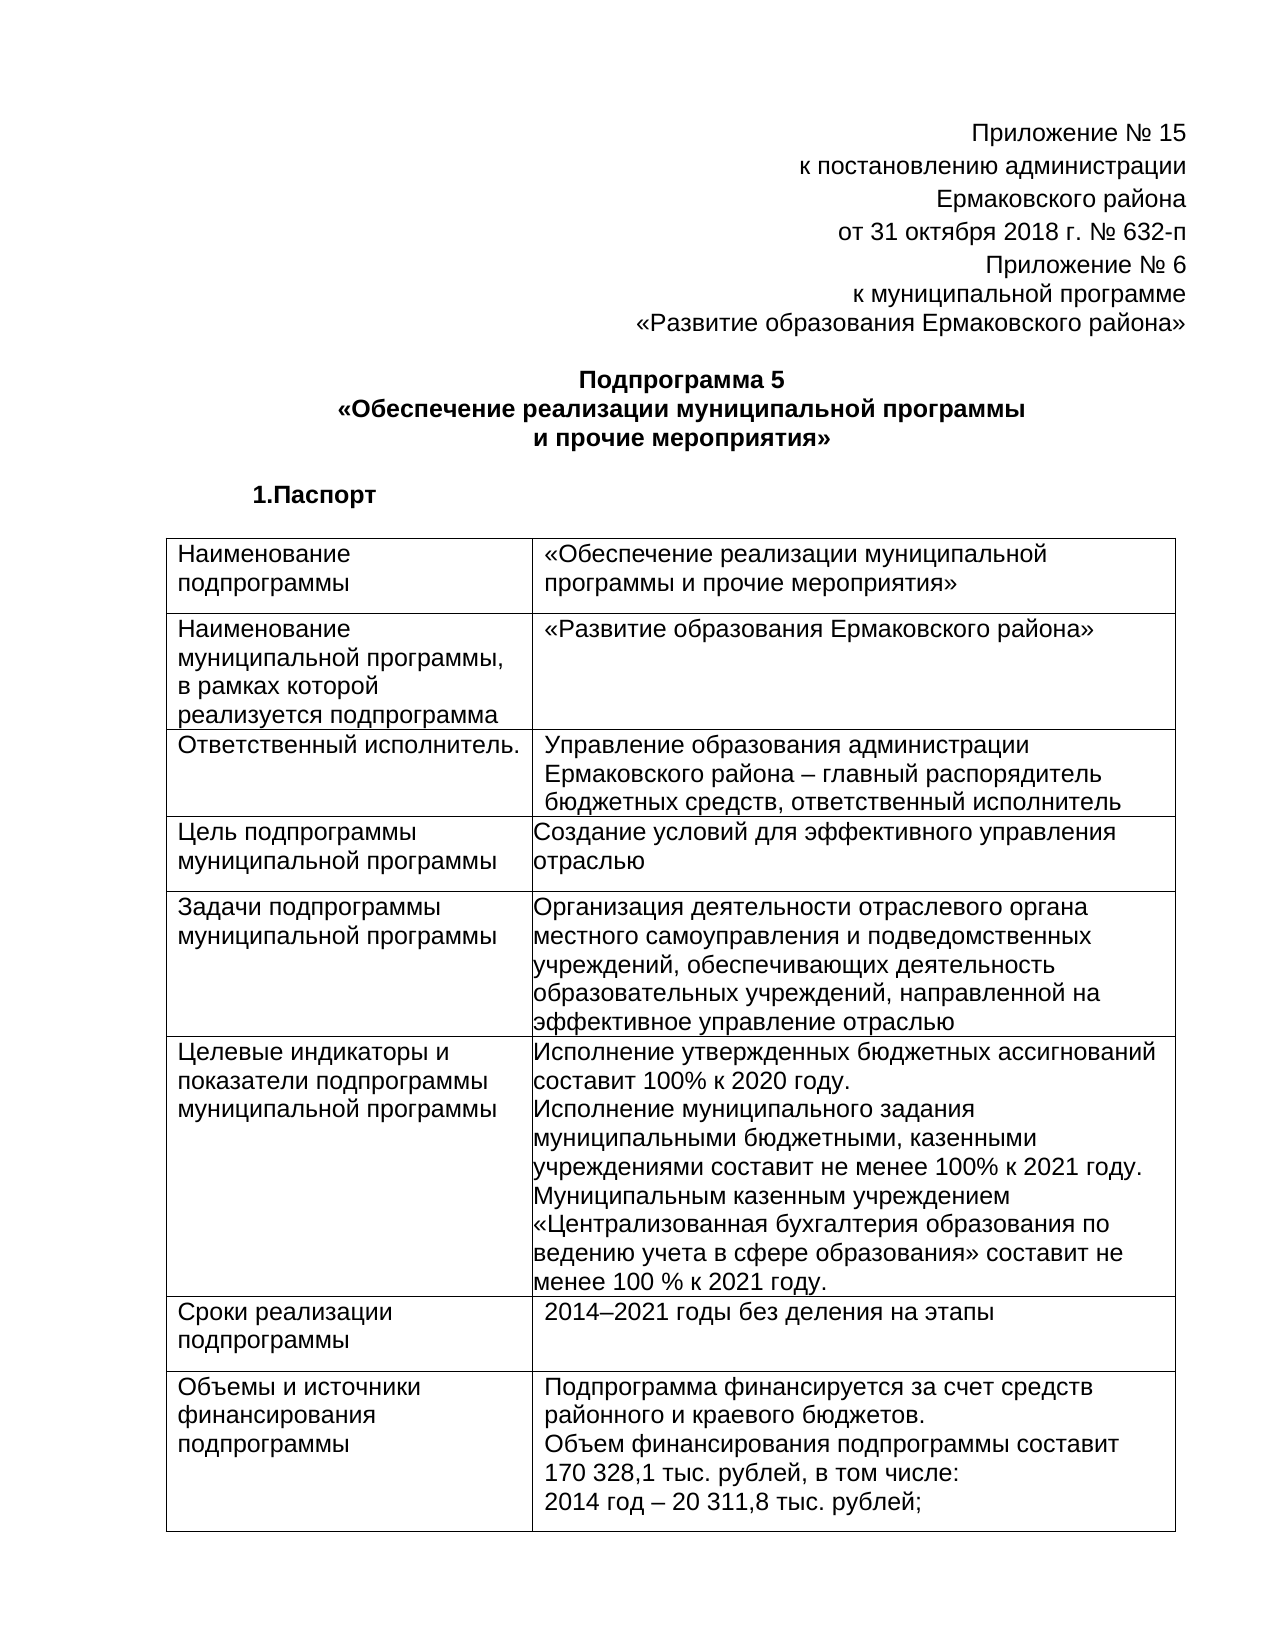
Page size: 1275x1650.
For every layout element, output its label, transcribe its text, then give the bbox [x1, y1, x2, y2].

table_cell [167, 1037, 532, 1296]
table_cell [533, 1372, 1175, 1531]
text «Развитие образования Ермаковского района» [177, 308, 1186, 336]
text Приложение № 6 [177, 250, 1186, 279]
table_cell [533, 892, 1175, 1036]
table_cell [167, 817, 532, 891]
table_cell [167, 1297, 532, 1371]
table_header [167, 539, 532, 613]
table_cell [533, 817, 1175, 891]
text от 31 октября 2018 г. № 632-п [177, 217, 1186, 246]
text «Обеспечение реализации муниципальной программы [177, 394, 1186, 423]
text 1.Паспорт [177, 480, 1186, 509]
text к постановлению администрации [177, 151, 1186, 180]
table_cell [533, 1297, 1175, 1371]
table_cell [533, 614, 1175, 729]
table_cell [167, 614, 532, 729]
text Подпрограмма 5 [177, 365, 1186, 394]
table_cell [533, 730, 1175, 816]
text Приложение № 15 [177, 118, 1186, 147]
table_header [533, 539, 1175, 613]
text Ермаковского района [177, 184, 1186, 213]
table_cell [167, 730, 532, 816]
text и прочие мероприятия» [177, 423, 1186, 451]
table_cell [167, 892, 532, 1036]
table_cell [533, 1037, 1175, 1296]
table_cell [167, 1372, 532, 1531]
text к муниципальной программе [177, 279, 1186, 308]
